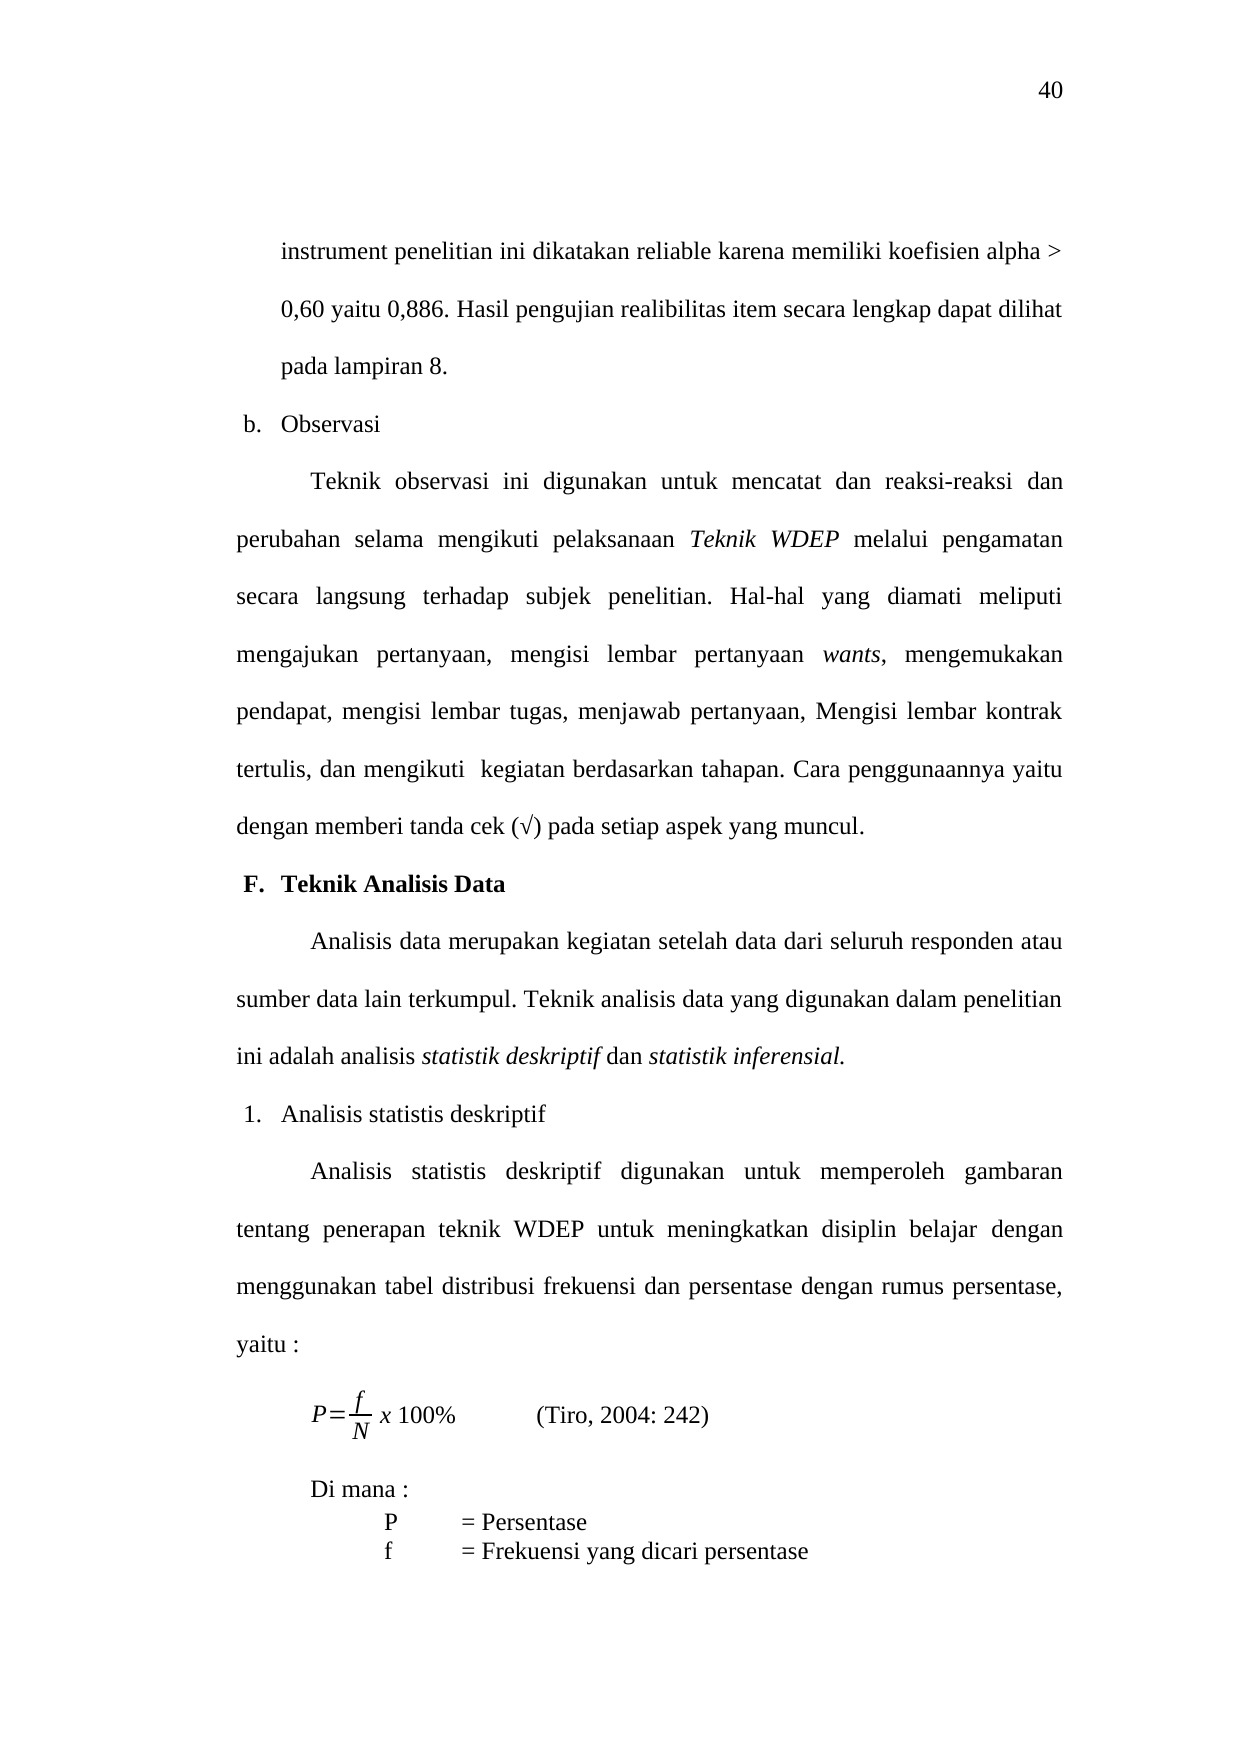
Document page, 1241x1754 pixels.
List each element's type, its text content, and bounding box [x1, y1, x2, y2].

list x 100% (Tiro, 2004: 242) [236, 1386, 1063, 1445]
text Analisis statistis deskriptif digunakan untuk memperoleh gambaran tentang penerapan teknik WDEP untuk meningkatkan disiplin belajar dengan menggunakan tabel distribusi frekuensi dan persentase dengan rumus persentase, yaitu : [236, 1156, 1063, 1357]
list Observasi [243, 409, 1063, 437]
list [281, 236, 1063, 380]
list Analisis statistis deskriptif [243, 1099, 1063, 1127]
text Analisis data merupakan kegiatan setelah data dari seluruh responden atau sumber data lain terkumpul. Teknik analisis data yang digunakan dalam penelitian ini adalah analisis statistik deskriptif dan statistik inferensial. [236, 926, 1063, 1070]
text Teknik observasi ini digunakan untuk mencatat dan reaksi-reaksi dan perubahan selama mengikuti pelaksanaan Teknik WDEP melalui pengamatan secara langsung terhadap subjek penelitian. Hal-hal yang diamati meliputi mengajukan pertanyaan, mengisi lembar pertanyaan wants, mengemukakan pendapat, mengisi lembar tugas, menjawab pertanyaan, Mengisi lembar kontrak tertulis, dan mengikuti kegiatan berdasarkan tahapan. Cara penggunaannya yaitu dengan memberi tanda cek (√) pada setiap aspek yang muncul. [236, 466, 1063, 840]
list f = Frekuensi yang dicari persentase [236, 1536, 1063, 1564]
list Teknik Analisis Data [243, 869, 1063, 897]
list Di mana : [236, 1474, 1063, 1503]
list P = Persentase [236, 1507, 1063, 1536]
